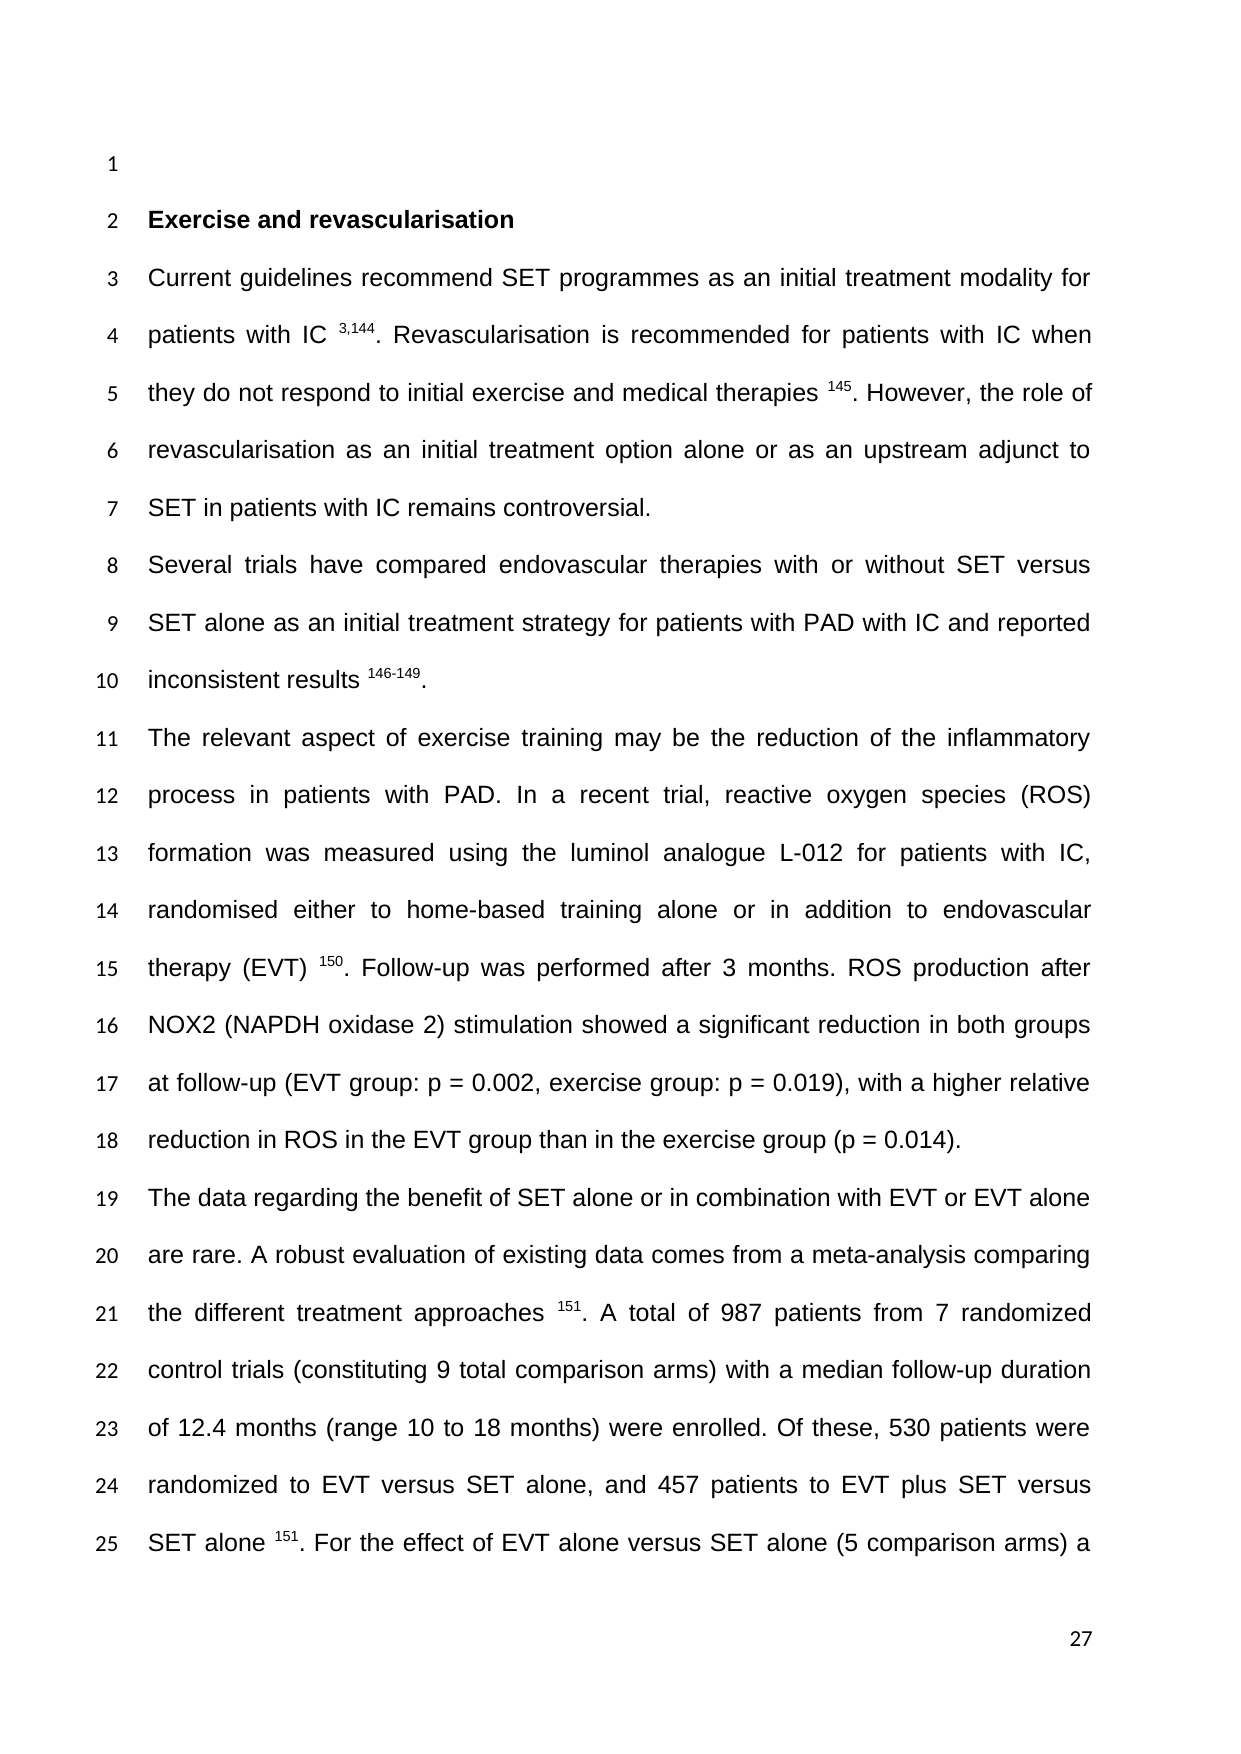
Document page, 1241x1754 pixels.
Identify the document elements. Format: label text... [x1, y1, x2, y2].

text The relevant aspect of exercise training may be the reduction of the inflammatory process in patients with PAD. In a recent trial, reactive oxygen species (ROS) formation was measured using the luminol analogue L-012 for patients with IC, randomised either to home-based training alone or in addition to endovascular therapy (EVT) 150. Follow-up was performed after 3 months. ROS production after NOX2 (NAPDH oxidase 2) stimulation showed a significant reduction in both groups at follow-up (EVT group: p = 0.002, exercise group: p = 0.019), with a higher relative reduction in ROS in the EVT group than in the exercise group (p = 0.014). [148, 723, 1092, 1154]
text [148, 1183, 1092, 1556]
text Several trials have compared endovascular therapies with or without SET versus SET alone as an initial treatment strategy for patients with PAD with IC and reported inconsistent results 146-149. [148, 550, 1092, 694]
text Exercise and revascularisation [148, 205, 1092, 234]
text Current guidelines recommend SET programmes as an initial treatment modality for patients with IC 3,144. Revascularisation is recommended for patients with IC when they do not respond to initial exercise and medical therapies 145. However, the role of revascularisation as an initial treatment option alone or as an upstream adjunct to SET in patients with IC remains controversial. [148, 263, 1092, 521]
